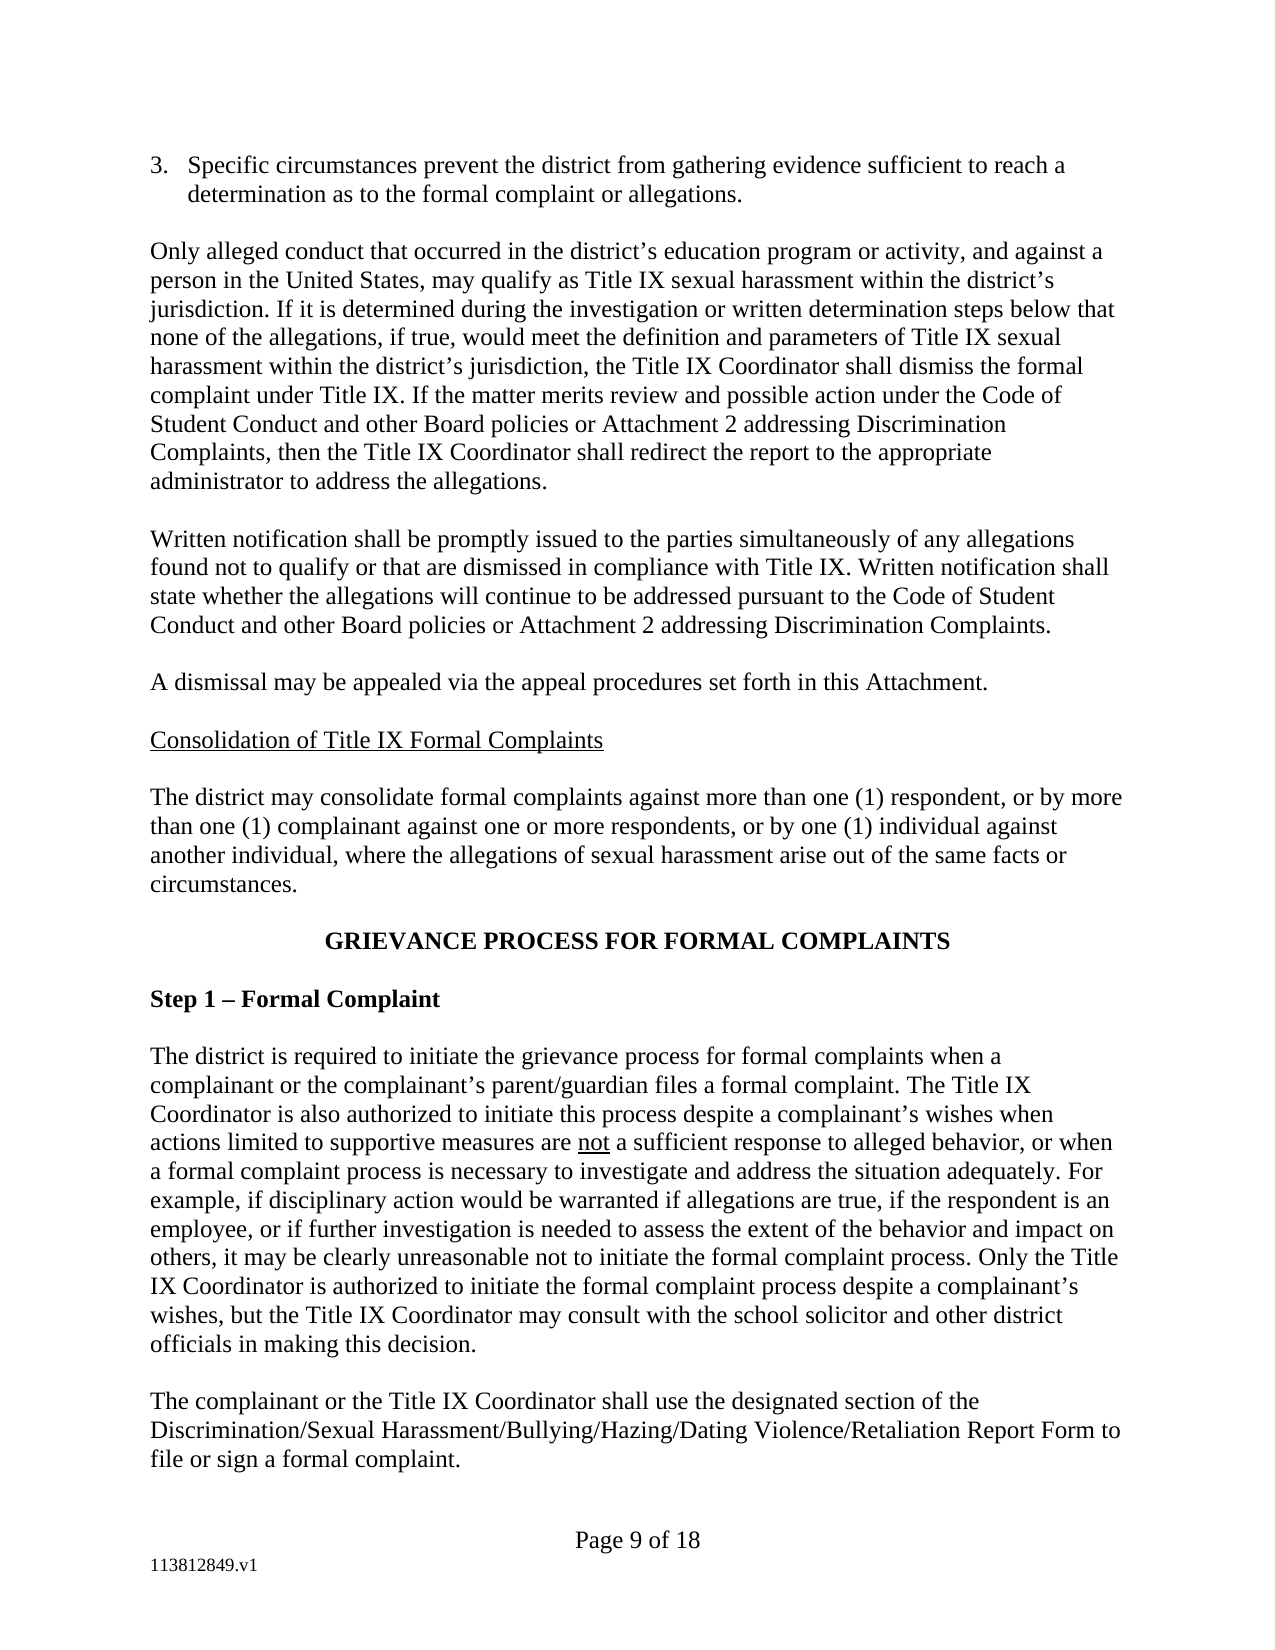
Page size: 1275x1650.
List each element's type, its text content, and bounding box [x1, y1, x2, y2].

text Consolidation of Title IX Formal Complaints [150, 725, 1125, 754]
text GRIEVANCE PROCESS FOR FORMAL COMPLAINTS [150, 926, 1125, 955]
text Written notification shall be promptly issued to the parties simultaneously of any allegations found not to qualify or that are dismissed in compliance with Title IX. Written notification shall state whether the allegations will continue to be addressed pursuant to the Code of Student Conduct and other Board policies or Attachment 2 addressing Discrimination Complaints. [150, 524, 1125, 639]
list Specific circumstances prevent the district from gathering evidence sufficient to reach a determination as to the formal complaint or allegations. [150, 150, 1125, 207]
text The complainant or the Title IX Coordinator shall use the designated section of the Discrimination/Sexual Harassment/Bullying/Hazing/Dating Violence/Retaliation Report Form to file or sign a formal complaint. [150, 1386, 1125, 1472]
text Step 1 – Formal Complaint [150, 984, 1125, 1012]
text The district is required to initiate the grievance process for formal complaints when a complainant or the complainant’s parent/guardian files a formal complaint. The Title IX Coordinator is also authorized to initiate this process despite a complainant’s wishes when actions limited to supportive measures are not a sufficient response to alleged behavior, or when a formal complaint process is necessary to investigate and address the situation adequately. For example, if disciplinary action would be warranted if allegations are true, if the respondent is an employee, or if further investigation is needed to assess the extent of the behavior and impact on others, it may be clearly unreasonable not to initiate the formal complaint process. Only the Title IX Coordinator is authorized to initiate the formal complaint process despite a complainant’s wishes, but the Title IX Coordinator may consult with the school solicitor and other district officials in making this decision. [150, 1041, 1125, 1357]
text Only alleged conduct that occurred in the district’s education program or activity, and against a person in the United States, may qualify as Title IX sexual harassment within the district’s jurisdiction. If it is determined during the investigation or written determination steps below that none of the allegations, if true, would meet the definition and parameters of Title IX sexual harassment within the district’s jurisdiction, the Title IX Coordinator shall dismiss the formal complaint under Title IX. If the matter merits review and possible action under the Code of Student Conduct and other Board policies or Attachment 2 addressing Discrimination Complaints, then the Title IX Coordinator shall redirect the report to the appropriate administrator to address the allegations. [150, 236, 1125, 495]
text A dismissal may be appealed via the appeal procedures set forth in this Attachment. [150, 667, 1125, 696]
text The district may consolidate formal complaints against more than one (1) respondent, or by more than one (1) complainant against one or more respondents, or by one (1) individual against another individual, where the allegations of sexual harassment arise out of the same facts or circumstances. [150, 782, 1125, 897]
